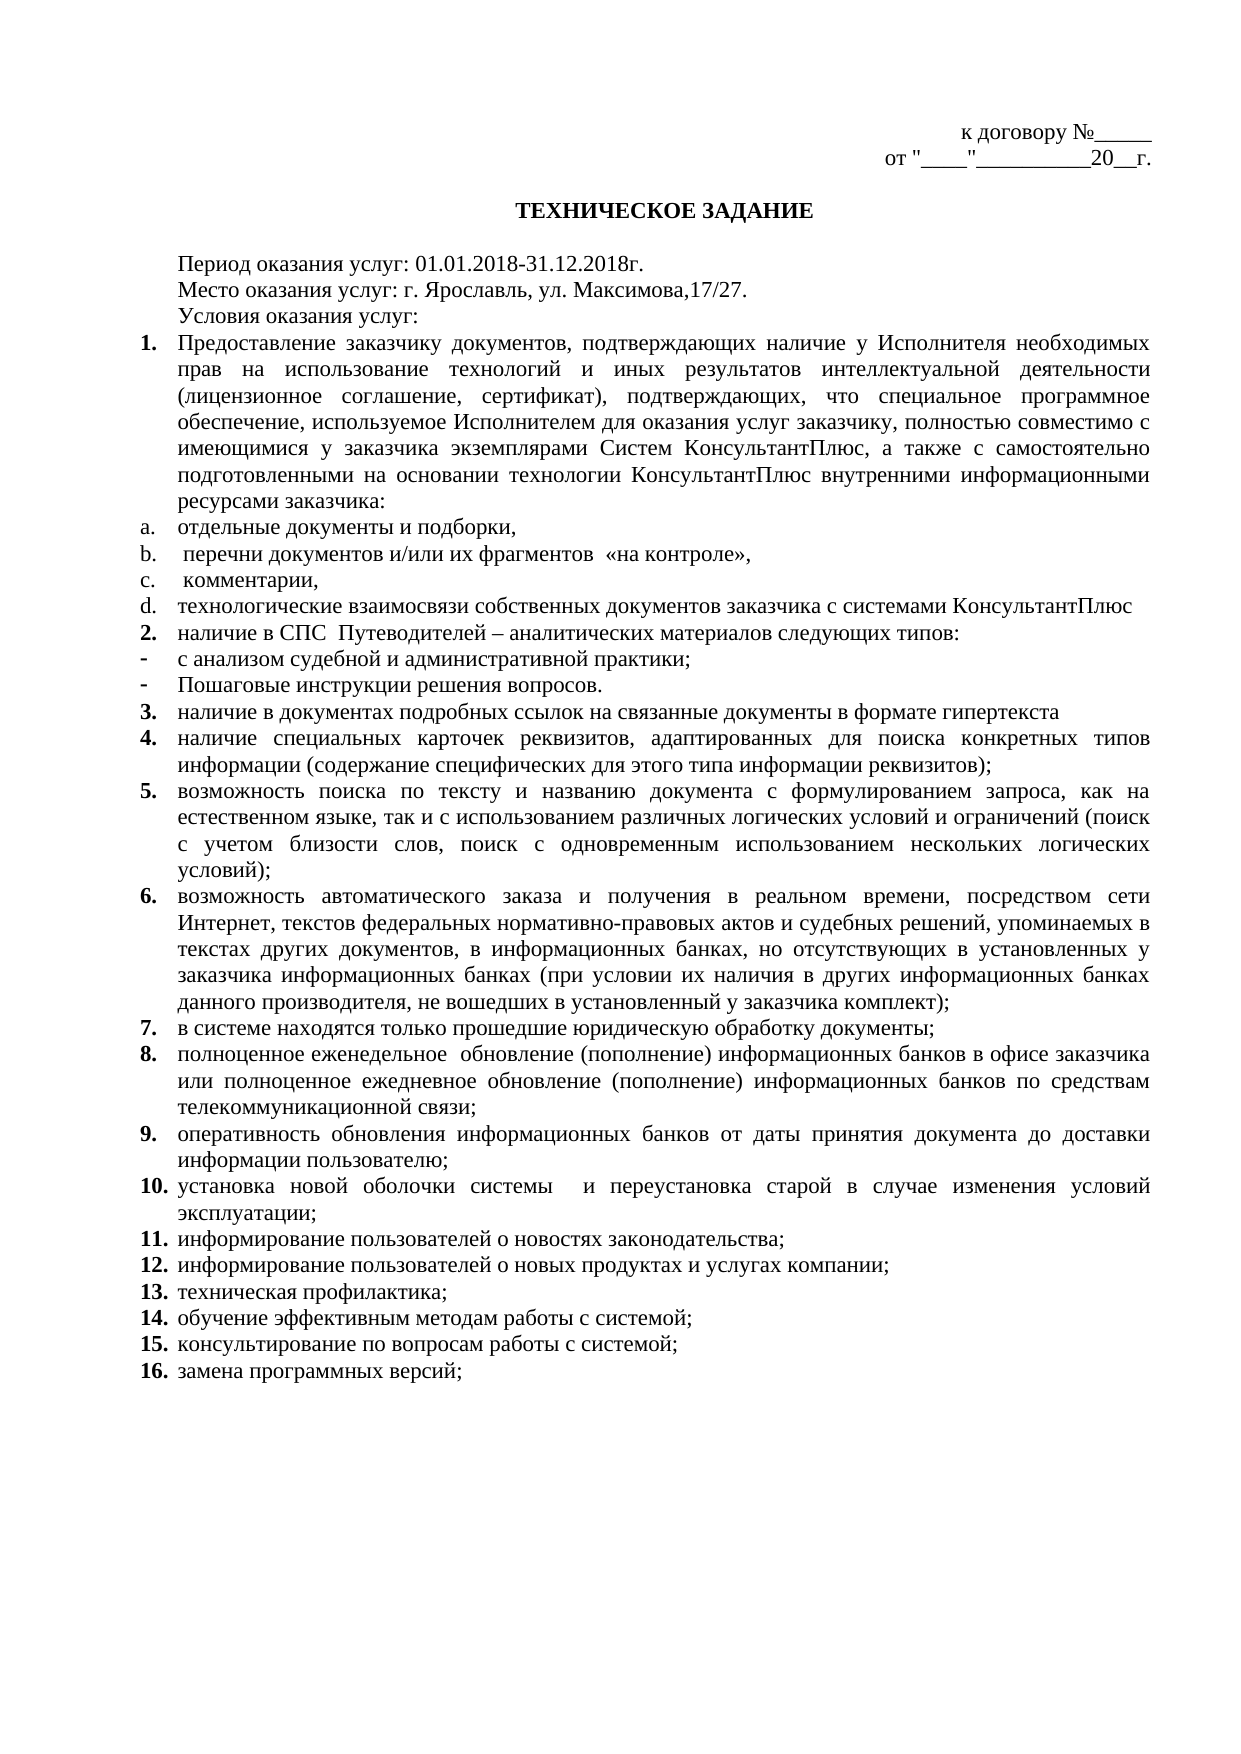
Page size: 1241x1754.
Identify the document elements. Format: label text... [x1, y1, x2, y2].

list технологические взаимосвязи собственных документов заказчика с системами КонсультантПлюс [140, 592, 1152, 619]
list перечни документов и/или их фрагментов «на контроле», [140, 540, 1152, 566]
list возможность поиска по тексту и названию документа с формулированием запроса, как на естественном языке, так и с использованием различных логических условий и ограничений (поиск с учетом близости слов, поиск с одновременным использованием нескольких логических условий); [140, 777, 1152, 882]
list Предоставление заказчику документов, подтверждающих наличие у Исполнителя необходимых прав на использование технологий и иных результатов интеллектуальной деятельности (лицензионное соглашение, сертификат), подтверждающих, что специальное программное обеспечение, используемое Исполнителем для оказания услуг заказчику, полностью совместимо с имеющимися у заказчика экземплярами Систем КонсультантПлюс, а также с самостоятельно подготовленными на основании технологии КонсультантПлюс внутренними информационными ресурсами заказчика: [140, 329, 1152, 513]
list Пошаговые инструкции решения вопросов. [140, 672, 1152, 698]
text Место оказания услуг: г. Ярославль, ул. Максимова,17/27. [177, 276, 1152, 303]
text ТЕХНИЧЕСКОЕ ЗАДАНИЕ [177, 197, 1152, 223]
list консультирование по вопросам работы с системой; [140, 1330, 1152, 1357]
list возможность автоматического заказа и получения в реальном времени, посредством сети Интернет, текстов федеральных нормативно-правовых актов и судебных решений, упоминаемых в текстах других документов, в информационных банках, но отсутствующих в установленных у заказчика информационных банках (при условии их наличия в других информационных банках данного производителя, не вошедших в установленный у заказчика комплект); [140, 882, 1152, 1014]
list замена программных версий; [140, 1357, 1152, 1383]
text Период оказания услуг: 01.01.2018-31.12.2018г. [177, 250, 1152, 276]
list комментарии, [140, 566, 1152, 592]
list оперативность обновления информационных банков от даты принятия документа до доставки информации пользователю; [140, 1119, 1152, 1172]
list наличие в документах подробных ссылок на связанные документы в формате гипертекста [140, 698, 1152, 724]
list установка новой оболочки системы и переустановка старой в случае изменения условий эксплуатации; [140, 1172, 1152, 1225]
list с анализом судебной и административной практики; [140, 645, 1152, 672]
list отдельные документы и подборки, [140, 513, 1152, 540]
list полноценное еженедельное обновление (пополнение) информационных банков в офисе заказчика или полноценное ежедневное обновление (пополнение) информационных банков по средствам телекоммуникационной связи; [140, 1041, 1152, 1119]
text Условия оказания услуг: [177, 303, 1152, 329]
text от "____"__________20__г. [177, 144, 1152, 171]
list наличие в СПС Путеводителей – аналитических материалов следующих типов: [140, 619, 1152, 645]
list в системе находятся только прошедшие юридическую обработку документы; [140, 1014, 1152, 1041]
list информирование пользователей о новостях законодательства; [140, 1225, 1152, 1251]
text к договору №_____ [177, 118, 1152, 144]
list обучение эффективным методам работы с системой; [140, 1304, 1152, 1330]
list информирование пользователей о новых продуктах и услугах компании; [140, 1251, 1152, 1278]
list наличие специальных карточек реквизитов, адаптированных для поиска конкретных типов информации (содержание специфических для этого типа информации реквизитов); [140, 724, 1152, 777]
list техническая профилактика; [140, 1278, 1152, 1304]
